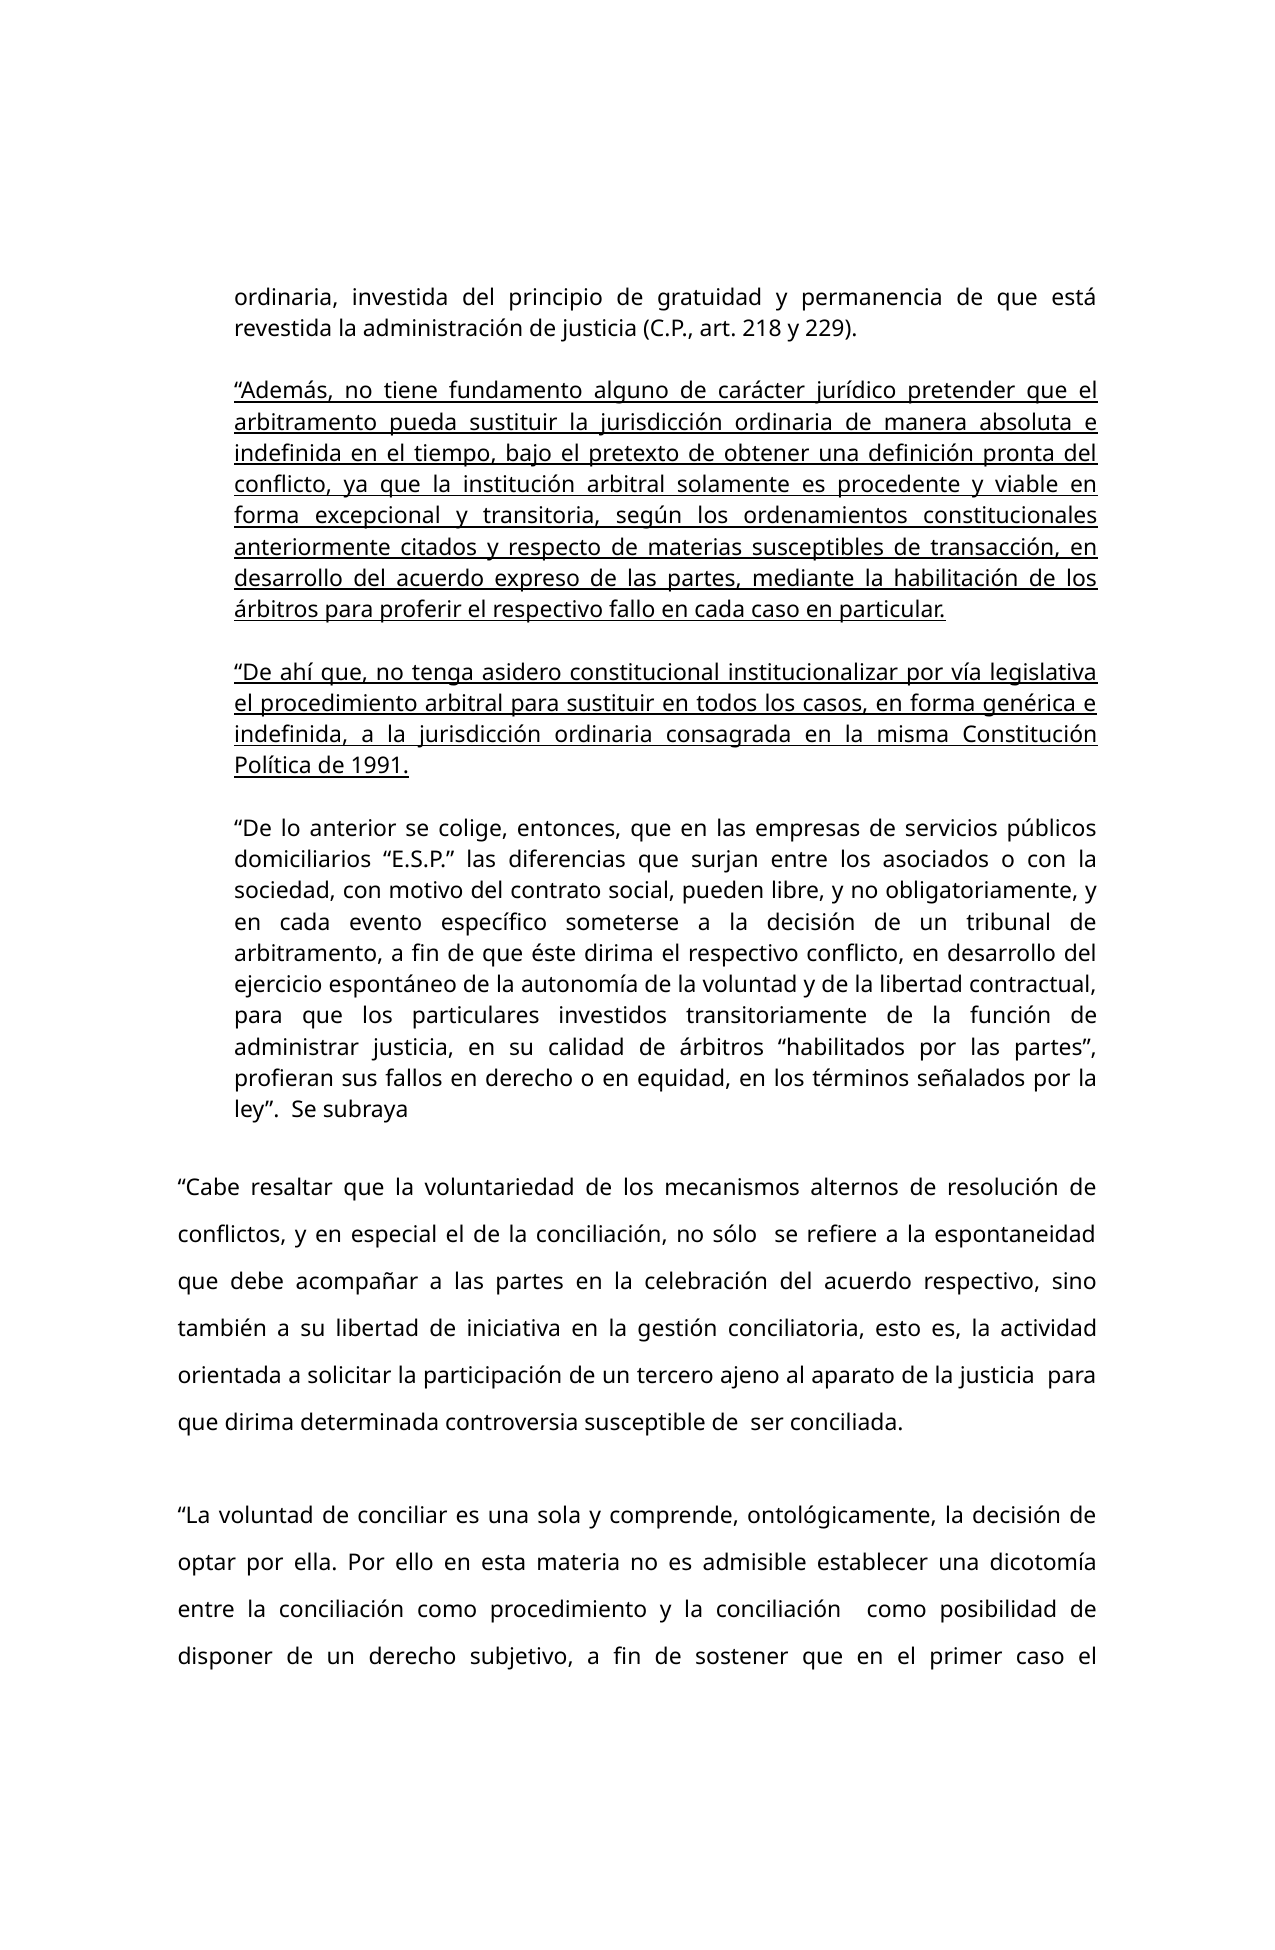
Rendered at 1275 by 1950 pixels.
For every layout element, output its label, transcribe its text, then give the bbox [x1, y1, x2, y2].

text “De ahí que, no tenga asidero constitucional institucionalizar por vía legislativa el procedimiento arbitral para sustituir en todos los casos, en forma genérica e indefinida, a la jurisdicción ordinaria consagrada en la misma Constitución Política de 1991. [234, 746, 1098, 781]
text “De lo anterior se colige, entonces, que en las empresas de servicios públicos domiciliarios “E.S.P.” las diferencias que surjan entre los asociados o con la sociedad, con motivo del contrato social, pueden libre, y no obligatoriamente, y en cada evento específico someterse a la decisión de un tribunal de arbitramento, a fin de que éste dirima el respectivo conflicto, en desarrollo del ejercicio espontáneo de la autonomía de la voluntad y de la libertad contractual, para que los particulares investidos transitoriamente de la función de administrar justicia, en su calidad de árbitros “habilitados por las partes”, profieran sus fallos en derecho o en equidad, en los términos señalados por la ley”. Se subraya [234, 812, 1098, 1124]
text “De ahí que, no tenga asidero constitucional institucionalizar por vía legislativa el procedimiento arbitral para sustituir en todos los casos, en forma genérica e indefinida, a la jurisdicción ordinaria consagrada en la misma Constitución Política de 1991. [234, 684, 1098, 745]
text “De ahí que, no tenga asidero constitucional institucionalizar por vía legislativa el procedimiento arbitral para sustituir en todos los casos, en forma genérica e indefinida, a la jurisdicción ordinaria consagrada en la misma Constitución Política de 1991. [234, 656, 1098, 682]
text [234, 281, 1098, 343]
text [177, 1499, 1098, 1671]
text “Cabe resaltar que la voluntariedad de los mecanismos alternos de resolución de conflictos, y en especial el de la conciliación, no sólo se refiere a la espontaneidad que debe acompañar a las partes en la celebración del acuerdo respectivo, sino también a su libertad de iniciativa en la gestión conciliatoria, esto es, la actividad orientada a solicitar la participación de un tercero ajeno al aparato de la justicia para que dirima determinada controversia susceptible de ser conciliada. [177, 1171, 1098, 1437]
